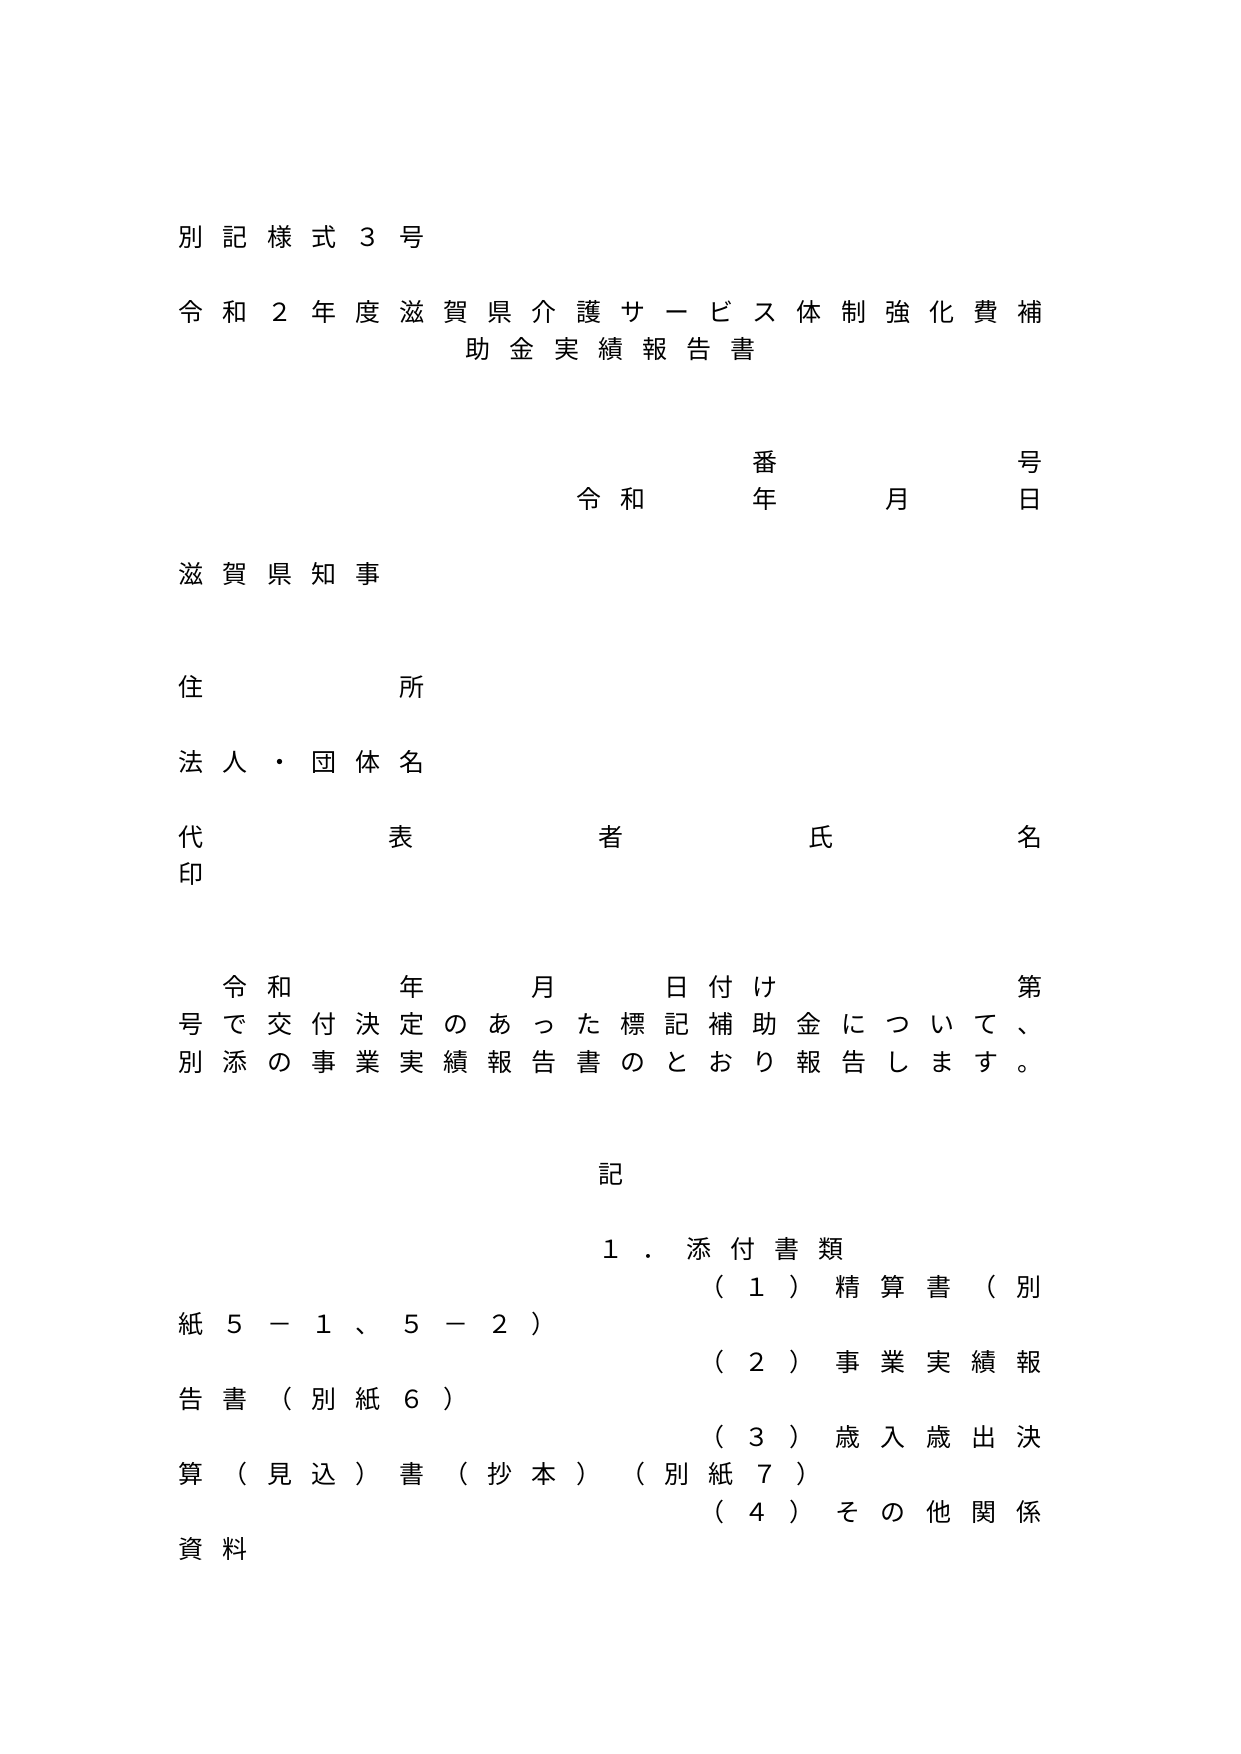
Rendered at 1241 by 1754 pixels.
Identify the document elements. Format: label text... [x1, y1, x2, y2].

text 住 所 [178, 629, 1062, 704]
text 滋賀県知事 [178, 554, 1062, 592]
text （４）その他関係資料 [178, 1492, 1062, 1567]
text （３）歳入歳出決算（見込）書（抄本）（別紙７） [178, 1417, 1062, 1492]
text 令和 年 月 日付け 第 号で交付決定のあった標記補助金について、別添の事業実績報告書のとおり報告します。 [178, 967, 1062, 1079]
text （１）精算書（別紙５－１、５－２） [178, 1267, 1062, 1342]
text 番 号 [178, 442, 1062, 479]
text 法人・団体名 [178, 704, 1062, 779]
text （２）事業実績報告書（別紙６） [178, 1342, 1062, 1417]
text 記 [178, 1154, 1062, 1192]
text 別記様式３号 [178, 217, 1062, 254]
text １．添付書類 [178, 1229, 1062, 1267]
text 代表者氏名 印 [178, 779, 1062, 892]
text 令和２年度滋賀県介護サービス体制強化費補助金実績報告書 [178, 292, 1062, 367]
text 令和 年 月 日 [178, 479, 1062, 517]
